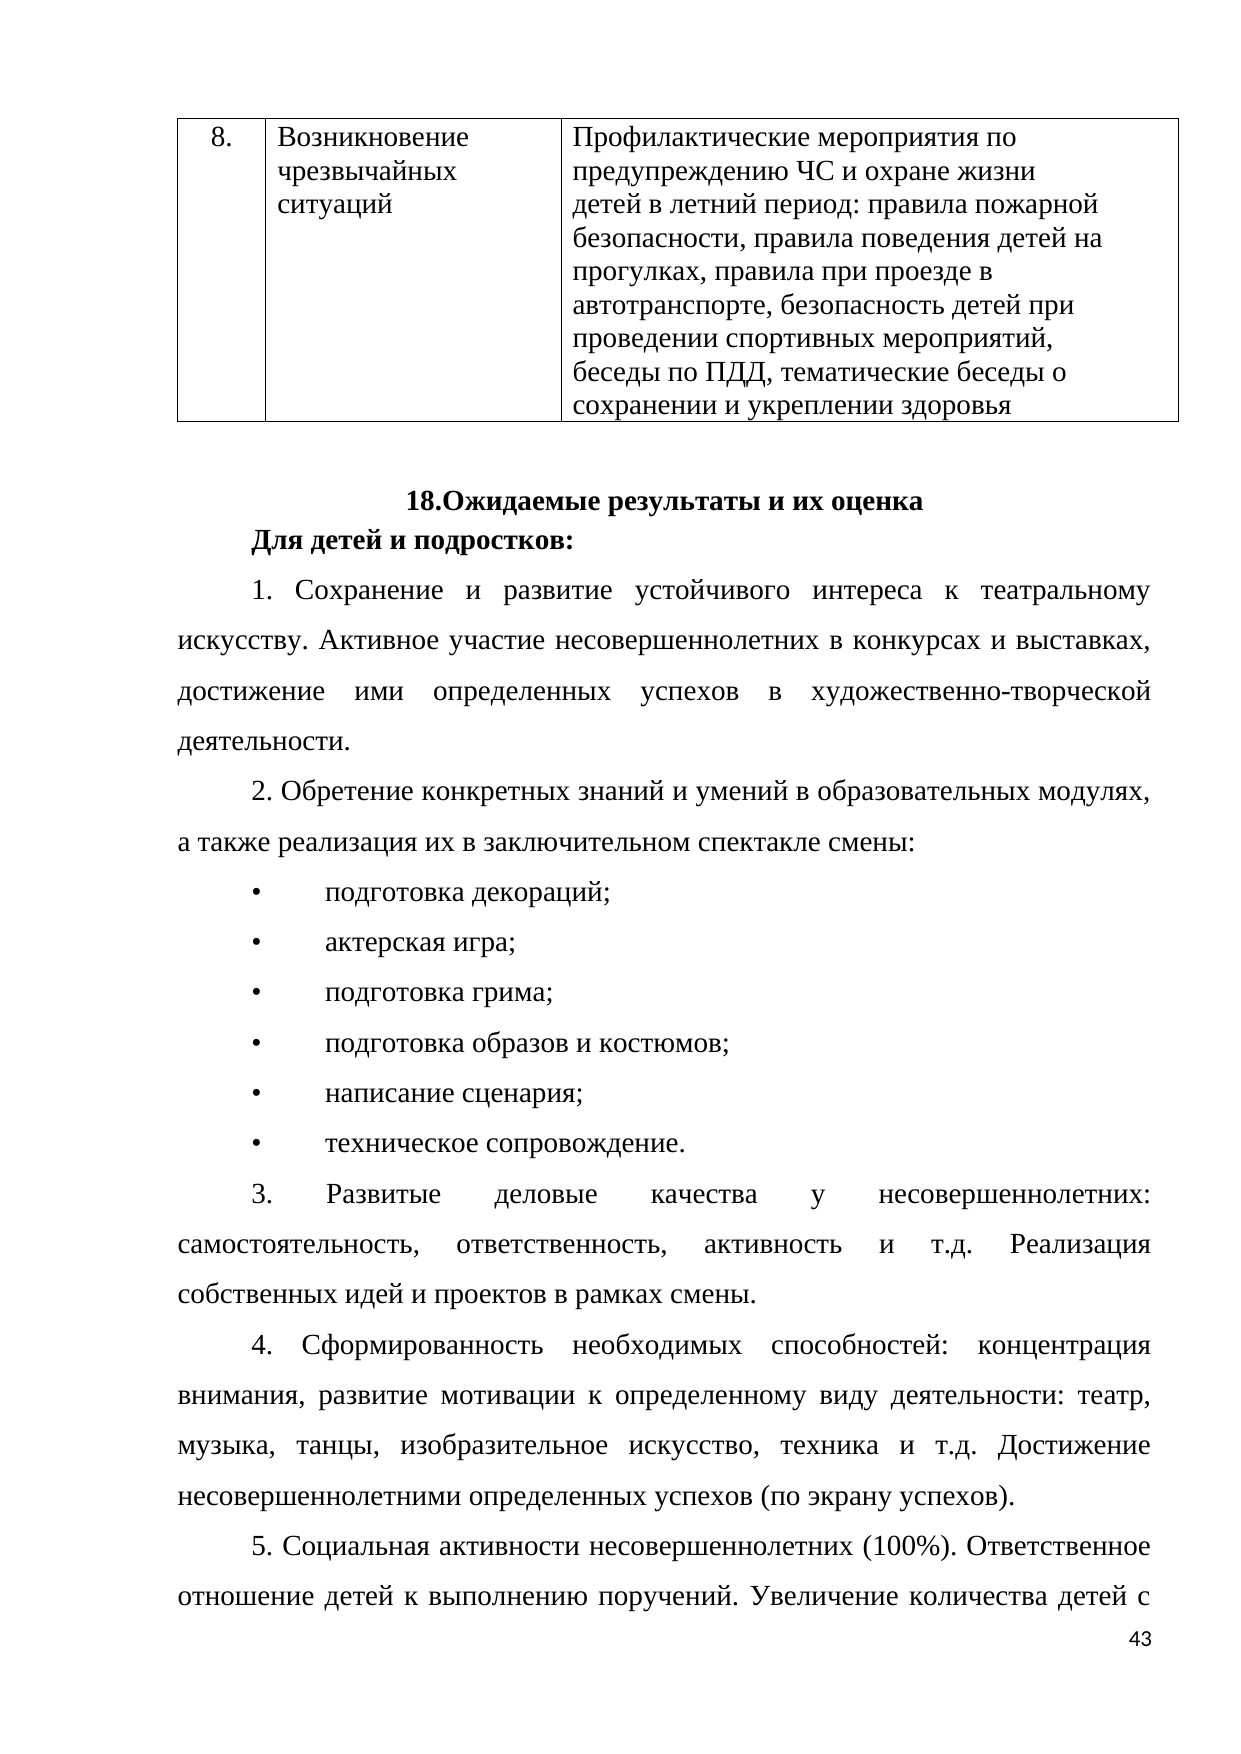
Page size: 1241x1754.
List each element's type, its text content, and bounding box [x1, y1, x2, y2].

table_cell 8. [178, 119, 265, 421]
list • подготовка грима; [177, 974, 1152, 1008]
list • актерская игра; [177, 924, 1152, 958]
list • техническое сопровождение. [177, 1126, 1152, 1159]
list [177, 1528, 1152, 1612]
list 2. Обретение конкретных знаний и умений в образовательных модулях, а также реализация их в заключительном спектакле смены: [177, 773, 1152, 857]
list Для детей и подростков: [177, 522, 1152, 555]
list • подготовка декораций; [177, 874, 1152, 907]
list 1. Сохранение и развитие устойчивого интереса к театральному искусству. Активное участие несовершеннолетних в конкурсах и выставках, достижение ими определенных успехов в художественно-творческой деятельности. [177, 572, 1152, 757]
list 3. Развитые деловые качества у несовершеннолетних: самостоятельность, ответственность, активность и т.д. Реализация собственных идей и проектов в рамках смены. [177, 1176, 1152, 1310]
table_cell Возникновение чрезвычайных ситуаций [266, 119, 561, 421]
subtitle 18.Ожидаемые результаты и их оценка [177, 483, 1152, 517]
table_cell Профилактические мероприятия по предупреждению ЧС и охране жизни детей в летний период: правила пожарной безопасности, правила поведения детей на прогулках, правила при проезде в автотранспорте, безопасность детей при проведении спортивных мероприятий, беседы по ПДД, тематические беседы о сохранении и укреплении здоровья [562, 119, 1178, 421]
list • написание сценария; [177, 1075, 1152, 1109]
list 4. Сформированность необходимых способностей: концентрация внимания, развитие мотивации к определенному виду деятельности: театр, музыка, танцы, изобразительное искусство, техника и т.д. Достижение несовершеннолетними определенных успехов (по экрану успехов). [177, 1327, 1152, 1511]
list • подготовка образов и костюмов; [177, 1025, 1152, 1058]
